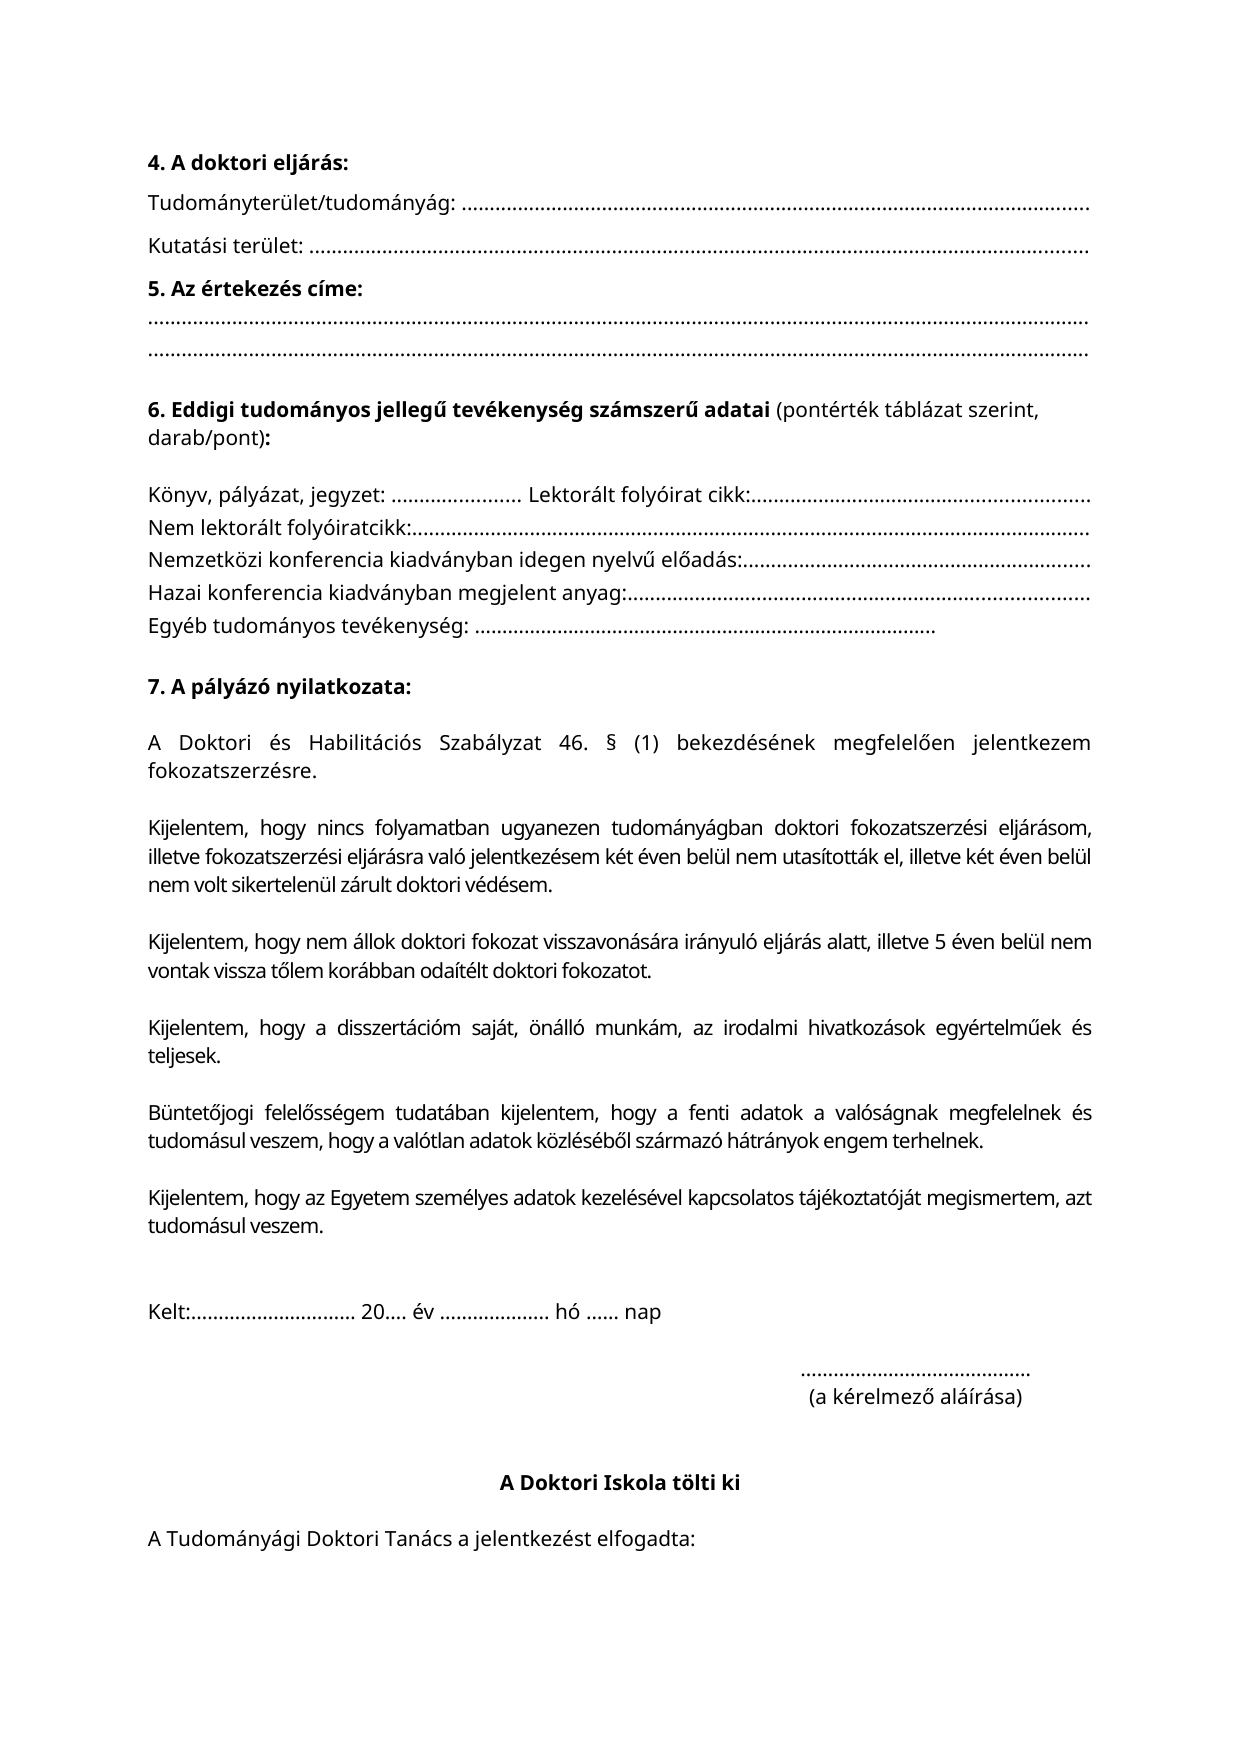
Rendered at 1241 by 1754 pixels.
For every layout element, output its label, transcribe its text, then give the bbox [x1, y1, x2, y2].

text 7. A pályázó nyilatkozata: [148, 672, 1093, 700]
text Nemzetközi konferencia kiadványban idegen nyelvű előadás: [148, 546, 1093, 574]
text Kijelentem, hogy az Egyetem személyes adatok kezelésével kapcsolatos tájékoztatóját megismertem, azt tudomásul veszem. [148, 1183, 1093, 1240]
text …………………………………… [738, 1354, 1093, 1382]
text Büntetőjogi felelősségem tudatában kijelentem, hogy a fenti adatok a valóságnak megfelelnek és tudomásul veszem, hogy a valótlan adatok közléséből származó hátrányok engem terhelnek. [148, 1098, 1093, 1155]
text Könyv, pályázat, jegyzet: Lektorált folyóirat cikk: [148, 480, 1093, 509]
text (a kérelmező aláírása) [738, 1382, 1093, 1411]
text A Tudományági Doktori Tanács a jelentkezést elfogadta: [148, 1524, 1093, 1581]
text Kijelentem, hogy nem állok doktori fokozat visszavonására irányuló eljárás alatt, illetve 5 éven belül nem vontak vissza tőlem korábban odaítélt doktori fokozatot. [148, 927, 1093, 984]
text 6. Eddigi tudományos jellegű tevékenység számszerű adatai (pontérték táblázat szerint, darab/pont): [148, 367, 1093, 452]
text Hazai konferencia kiadványban megjelent anyag: [148, 578, 1093, 607]
text Kijelentem, hogy a disszertációm saját, önálló munkám, az irodalmi hivatkozások egyértelműek és teljesek. [148, 1013, 1093, 1069]
text Egyéb tudományos tevékenység: ………………………………………………………………………... [148, 611, 1093, 639]
text Kijelentem, hogy nincs folyamatban ugyanezen tudományágban doktori fokozatszerzési eljárásom, illetve fokozatszerzési eljárásra való jelentkezésem két éven belül nem utasították el, illetve két éven belül nem volt sikertelenül zárult doktori védésem. [148, 813, 1093, 899]
text 5. Az értekezés címe: [148, 274, 1093, 302]
text Kutatási terület: [148, 231, 1093, 259]
text Tudományterület/tudományág: [148, 188, 1093, 217]
text 4. A doktori eljárás: [148, 148, 1093, 176]
text Nem lektorált folyóiratcikk: [148, 513, 1093, 541]
text A Doktori és Habilitációs Szabályzat 46. § (1) bekezdésének megfelelően jelentkezem fokozatszerzésre. [148, 728, 1093, 785]
text A Doktori Iskola tölti ki [148, 1468, 1093, 1496]
text Kelt:………………………… 20…. év ……………….. hó …… nap [148, 1297, 1093, 1325]
